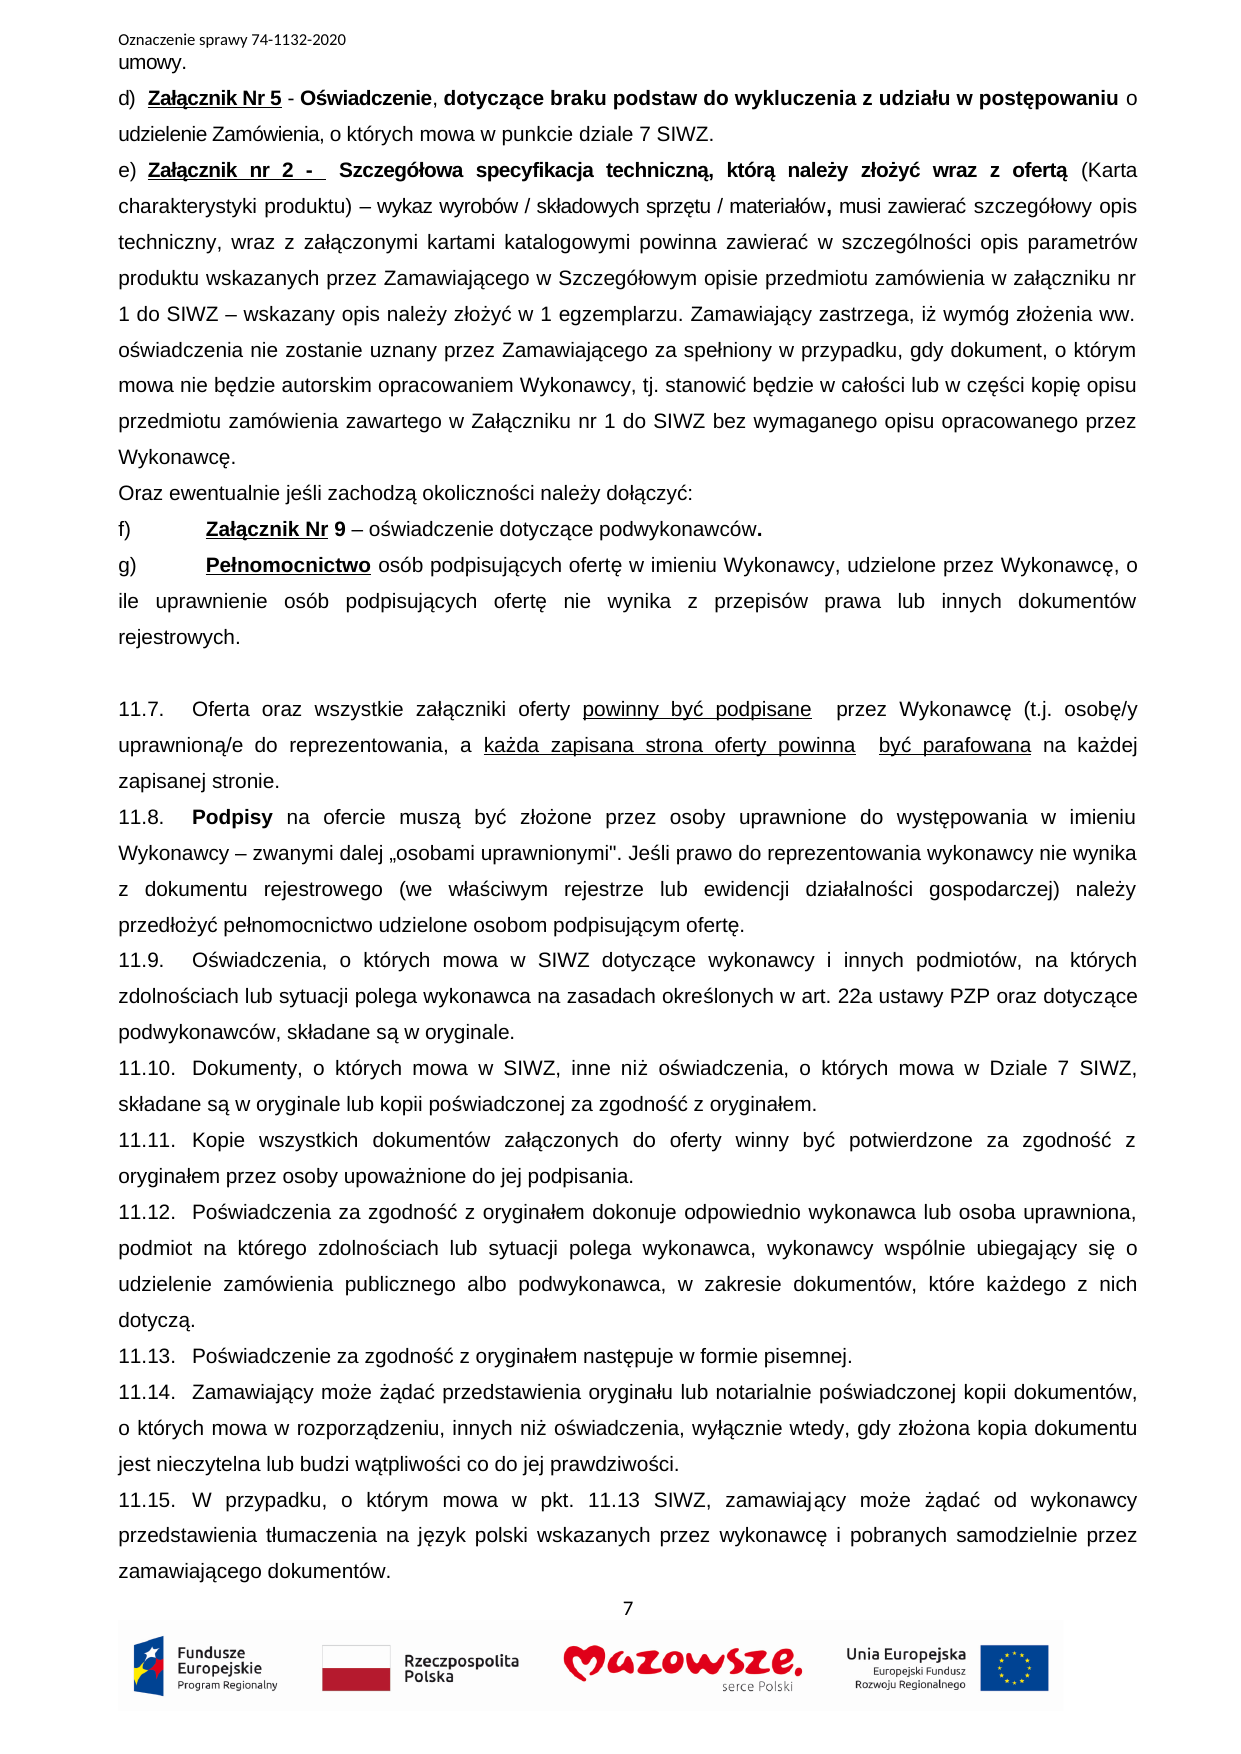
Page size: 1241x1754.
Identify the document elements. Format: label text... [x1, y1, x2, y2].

list Podpisy na ofercie muszą być złożone przez osoby uprawnione do występowania w imieniu Wykonawcy – zwanymi dalej „osobami uprawnionymi". Jeśli prawo do reprezentowania wykonawcy nie wynika z dokumentu rejestrowego (we właściwym rejestrze lub ewidencji działalności gospodarczej) należy przedłożyć pełnomocnictwo udzielone osobom podpisującym ofertę. [118, 804, 1138, 936]
list Oświadczenia, o których mowa w SIWZ dotyczące wykonawcy i innych podmiotów, na których zdolnościach lub sytuacji polega wykonawca na zasadach określonych w art. 22a ustawy PZP oraz dotyczące podwykonawców, składane są w oryginale. [118, 948, 1138, 1044]
text Oraz ewentualnie jeśli zachodzą okoliczności należy dołączyć: [118, 481, 1138, 505]
list Załącznik Nr 5 - Oświadczenie, dotyczące braku podstaw do wykluczenia z udziału w postępowaniu o udzielenie Zamówienia, o których mowa w punkcie dziale 7 SIWZ. [118, 86, 1138, 146]
list Pełnomocnictwo osób podpisujących ofertę w imieniu Wykonawcy, udzielone przez Wykonawcę, o ile uprawnienie osób podpisujących ofertę nie wynika z przepisów prawa lub innych dokumentów rejestrowych. [118, 553, 1138, 649]
list Poświadczenia za zgodność z oryginałem dokonuje odpowiednio wykonawca lub osoba uprawniona, podmiot na którego zdolnościach lub sytuacji polega wykonawca, wykonawcy wspólnie ubiegający się o udzielenie zamówienia publicznego albo podwykonawca, w zakresie dokumentów, które każdego z nich dotyczą. [118, 1200, 1138, 1332]
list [118, 50, 1138, 74]
list Poświadczenie za zgodność z oryginałem następuje w formie pisemnej. [118, 1344, 1138, 1368]
list Dokumenty, o których mowa w SIWZ, inne niż oświadczenia, o których mowa w Dziale 7 SIWZ, składane są w oryginale lub kopii poświadczonej za zgodność z oryginałem. [118, 1056, 1138, 1116]
list W przypadku, o którym mowa w pkt. 11.13 SIWZ, zamawiający może żądać od wykonawcy przedstawienia tłumaczenia na język polski wskazanych przez wykonawcę i pobranych samodzielnie przez zamawiającego dokumentów. [118, 1487, 1138, 1583]
list Załącznik Nr 9 – oświadczenie dotyczące podwykonawców. [118, 517, 1138, 541]
picture [118, 1620, 1064, 1711]
list Zamawiający może żądać przedstawienia oryginału lub notarialnie poświadczonej kopii dokumentów, o których mowa w rozporządzeniu, innych niż oświadczenia, wyłącznie wtedy, gdy złożona kopia dokumentu jest nieczytelna lub budzi wątpliwości co do jej prawdziwości. [118, 1379, 1138, 1475]
list Załącznik nr 2 - Szczegółowa specyfikacja techniczną, którą należy złożyć wraz z ofertą (Karta charakterystyki produktu) – wykaz wyrobów / składowych sprzętu / materiałów, musi zawierać szczegółowy opis techniczny, wraz z załączonymi kartami katalogowymi powinna zawierać w szczególności opis parametrów produktu wskazanych przez Zamawiającego w Szczegółowym opisie przedmiotu zamówienia w załączniku nr 1 do SIWZ – wskazany opis należy złożyć w 1 egzemplarzu. Zamawiający zastrzega, iż wymóg złożenia ww. oświadczenia nie zostanie uznany przez Zamawiającego za spełniony w przypadku, gdy dokument, o którym mowa nie będzie autorskim opracowaniem Wykonawcy, tj. stanowić będzie w całości lub w części kopię opisu przedmiotu zamówienia zawartego w Załączniku nr 1 do SIWZ bez wymaganego opisu opracowanego przez Wykonawcę. [118, 158, 1138, 469]
list Oferta oraz wszystkie załączniki oferty powinny być podpisane przez Wykonawcę (t.j. osobę/y uprawnioną/e do reprezentowania, a każda zapisana strona oferty powinna być parafowana na każdej zapisanej stronie. [118, 697, 1138, 793]
list Kopie wszystkich dokumentów załączonych do oferty winny być potwierdzone za zgodność z oryginałem przez osoby upoważnione do jej podpisania. [118, 1128, 1138, 1188]
